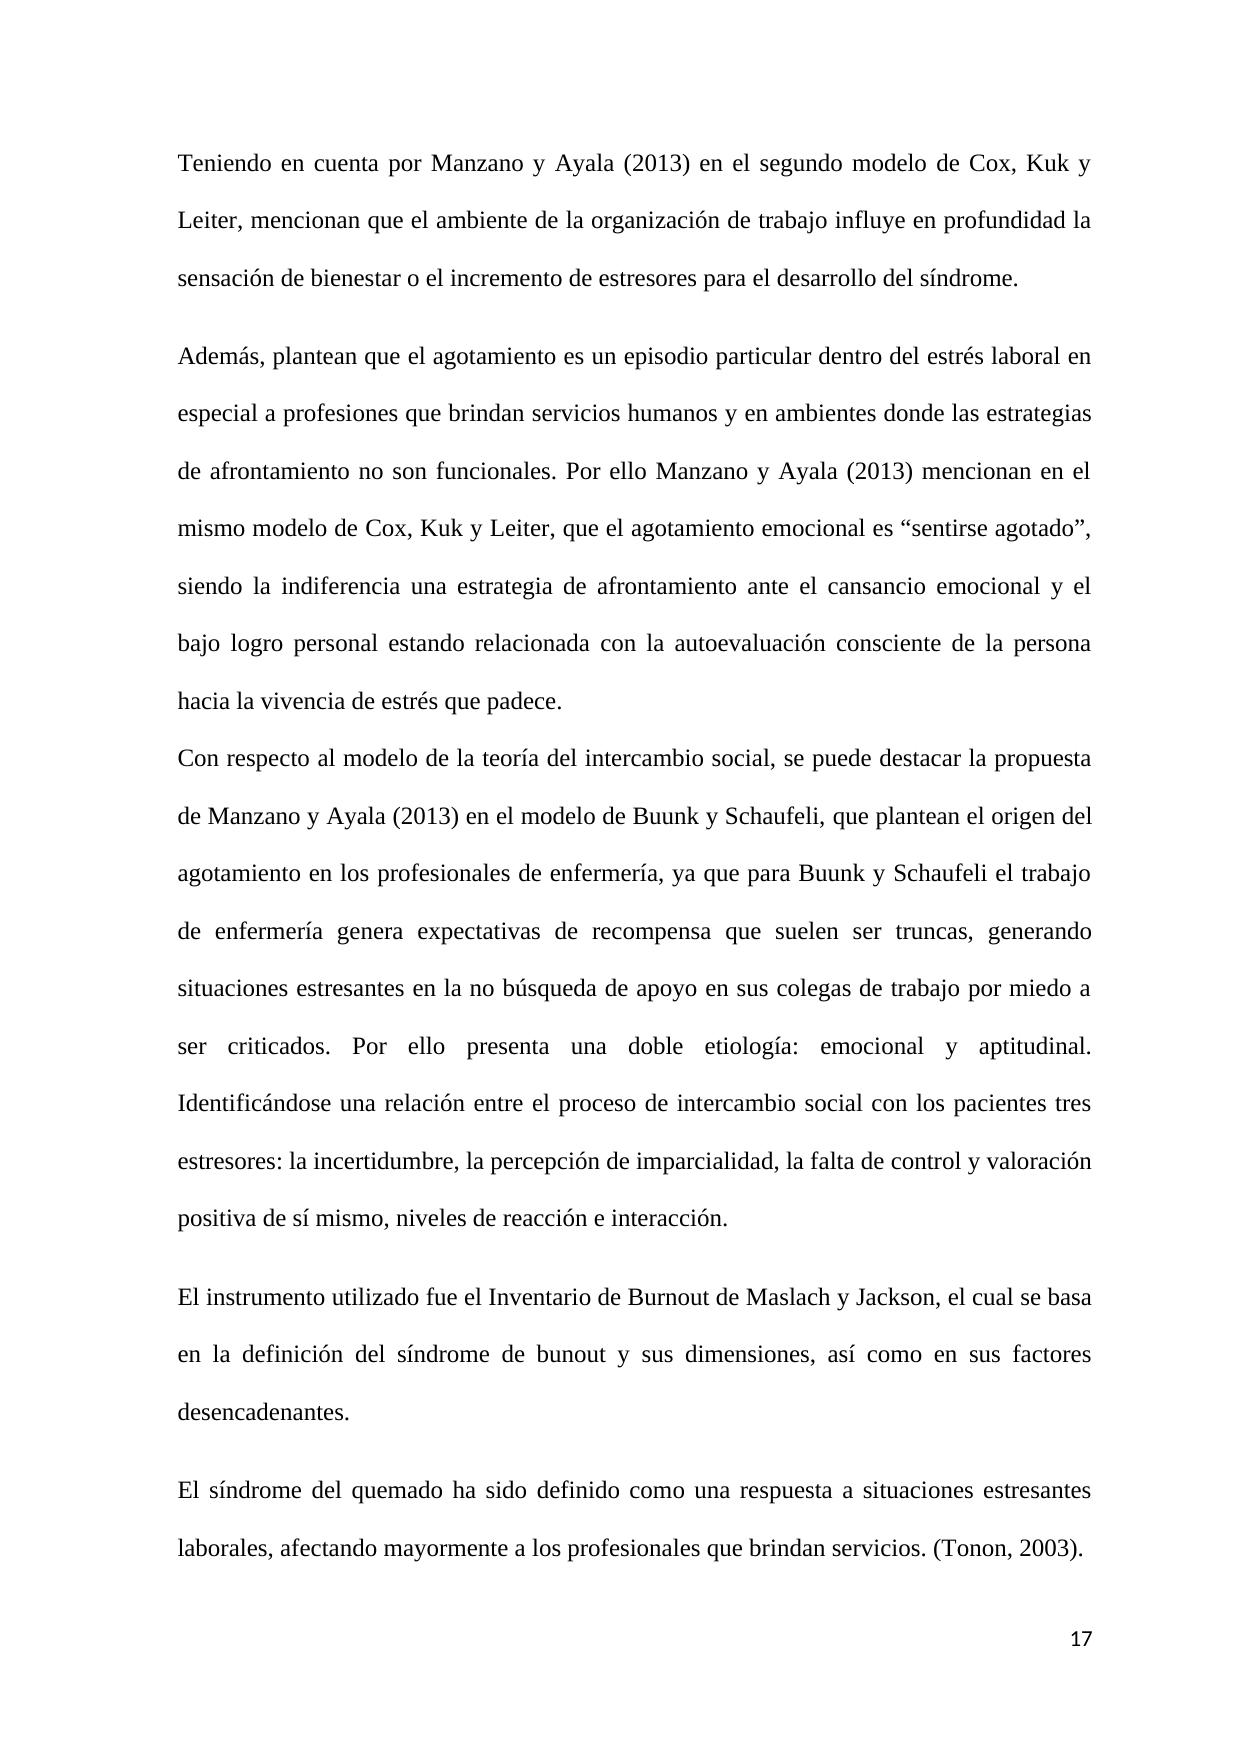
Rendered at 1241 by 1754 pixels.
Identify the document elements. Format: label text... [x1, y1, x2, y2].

text Además, plantean que el agotamiento es un episodio particular dentro del estrés laboral en especial a profesiones que brindan servicios humanos y en ambientes donde las estrategias de afrontamiento no son funcionales. Por ello Manzano y Ayala (2013) mencionan en el mismo modelo de Cox, Kuk y Leiter, que el agotamiento emocional es “sentirse agotado”, siendo la indiferencia una estrategia de afrontamiento ante el cansancio emocional y el bajo logro personal estando relacionada con la autoevaluación consciente de la persona hacia la vivencia de estrés que padece. [177, 341, 1092, 715]
text El instrumento utilizado fue el Inventario de Burnout de Maslach y Jackson, el cual se basa en la definición del síndrome de bunout y sus dimensiones, así como en sus factores desencadenantes. [177, 1282, 1092, 1426]
text El síndrome del quemado ha sido definido como una respuesta a situaciones estresantes laborales, afectando mayormente a los profesionales que brindan servicios. (Tonon, 2003). [177, 1475, 1092, 1561]
text Teniendo en cuenta por Manzano y Ayala (2013) en el segundo modelo de Cox, Kuk y Leiter, mencionan que el ambiente de la organización de trabajo influye en profundidad la sensación de bienestar o el incremento de estresores para el desarrollo del síndrome. [177, 148, 1092, 291]
text Con respecto al modelo de la teoría del intercambio social, se puede destacar la propuesta de Manzano y Ayala (2013) en el modelo de Buunk y Schaufeli, que plantean el origen del agotamiento en los profesionales de enfermería, ya que para Buunk y Schaufeli el trabajo de enfermería genera expectativas de recompensa que suelen ser truncas, generando situaciones estresantes en la no búsqueda de apoyo en sus colegas de trabajo por miedo a ser criticados. Por ello presenta una doble etiología: emocional y aptitudinal. Identificándose una relación entre el proceso de intercambio social con los pacientes tres estresores: la incertidumbre, la percepción de imparcialidad, la falta de control y valoración positiva de sí mismo, niveles de reacción e interacción. [177, 743, 1092, 1232]
